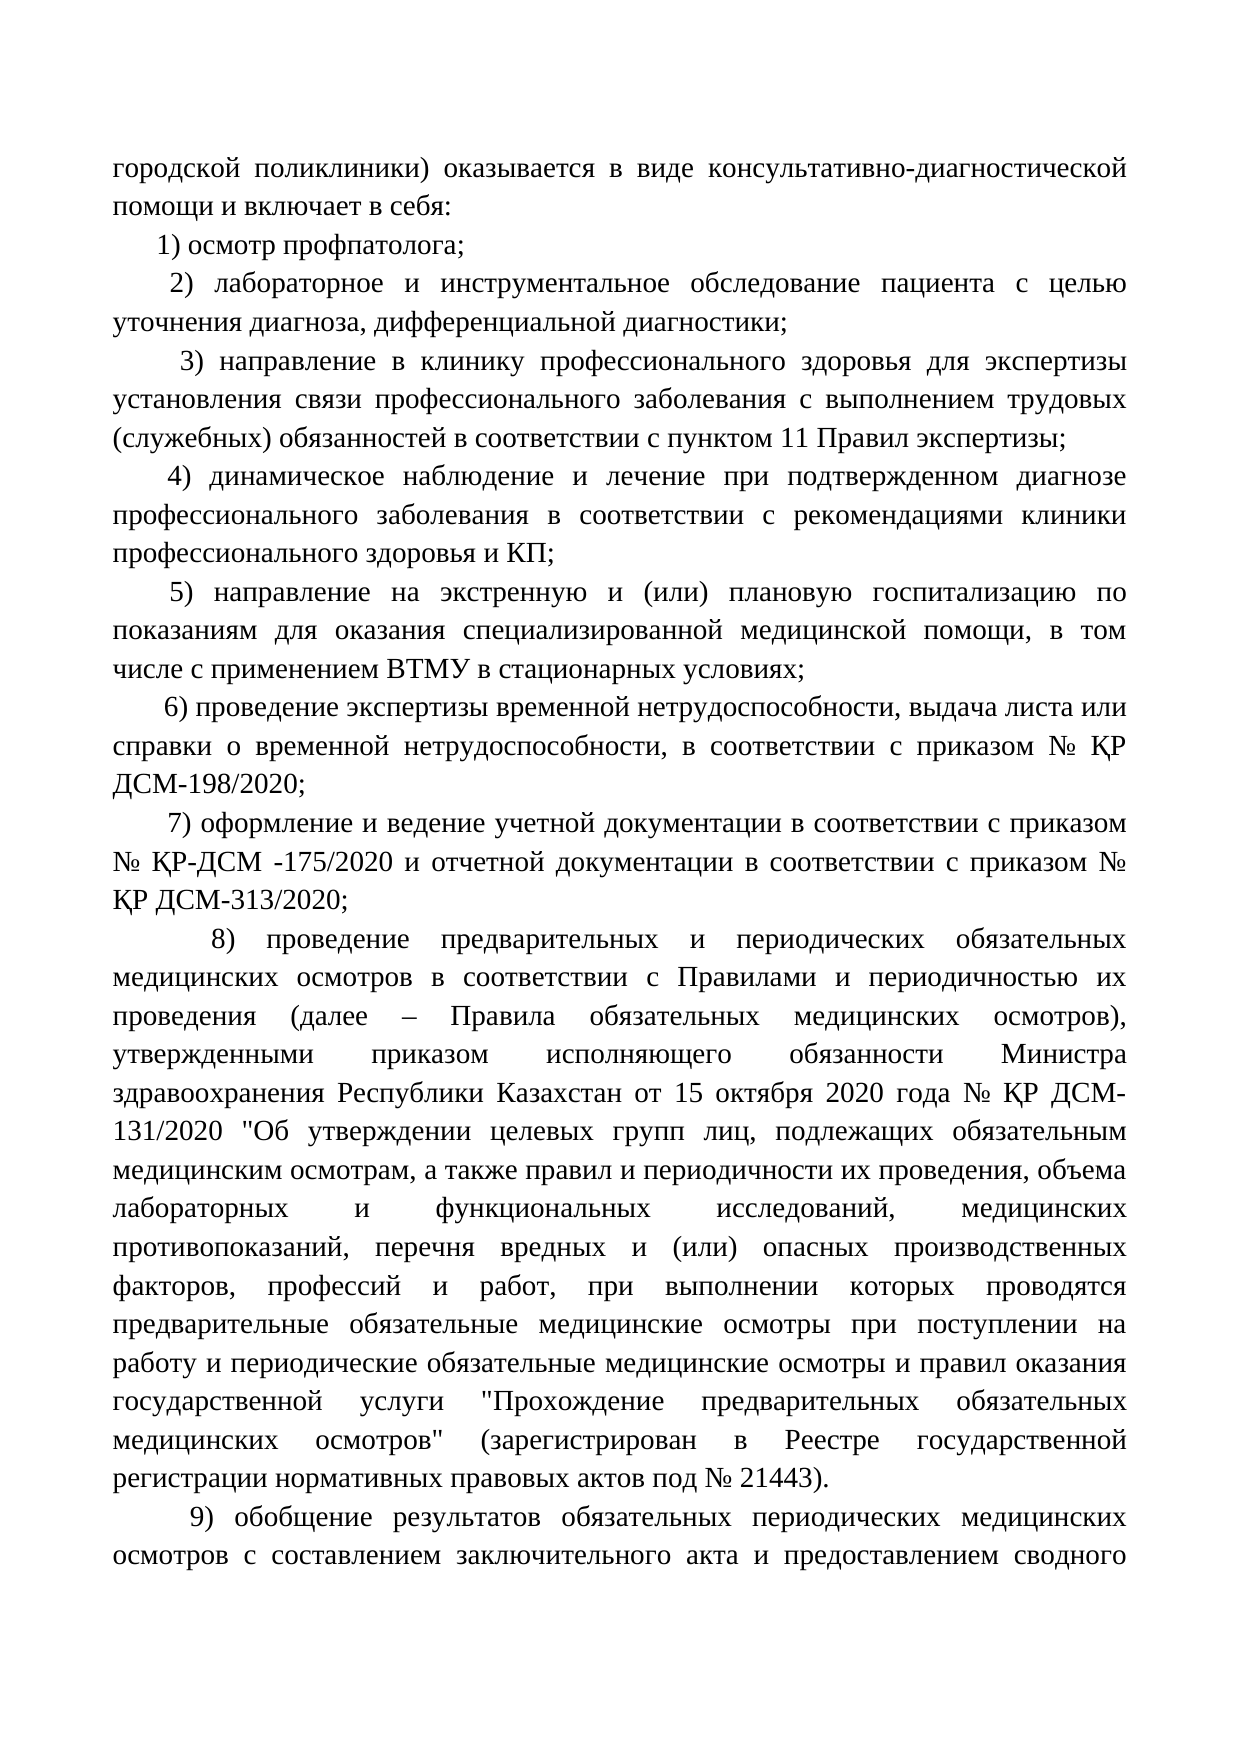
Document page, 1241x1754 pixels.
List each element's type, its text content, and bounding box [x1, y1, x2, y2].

text 1) осмотр профпатолога; [112, 227, 1128, 261]
text 2) лабораторное и инструментальное обследование пациента с целью уточнения диагноза, дифференциальной диагностики; [112, 266, 1128, 338]
text 6) проведение экспертизы временной нетрудоспособности, выдача листа или справки о временной нетрудоспособности, в соответствии с приказом № ҚР ДСМ-198/2020; [112, 689, 1128, 800]
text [112, 150, 1128, 222]
text 7) оформление и ведение учетной документации в соответствии с приказом № ҚР-ДСМ -175/2020 и отчетной документации в соответствии с приказом № ҚР ДСМ-313/2020; [112, 805, 1128, 916]
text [112, 1499, 1128, 1571]
text 5) направление на экстренную и (или) плановую госпитализацию по показаниям для оказания специализированной медицинской помощи, в том числе с применением ВТМУ в стационарных условиях; [112, 574, 1128, 684]
text 8) проведение предварительных и периодических обязательных медицинских осмотров в соответствии с Правилами и периодичностью их проведения (далее – Правила обязательных медицинских осмотров), утвержденными приказом исполняющего обязанности Министра здравоохранения Республики Казахстан от 15 октября 2020 года № ҚР ДСМ-131/2020 "Об утверждении целевых групп лиц, подлежащих обязательным медицинским осмотрам, а также правил и периодичности их проведения, объема лабораторных и функциональных исследований, медицинских противопоказаний, перечня вредных и (или) опасных производственных факторов, профессий и работ, при выполнении которых проводятся предварительные обязательные медицинские осмотры при поступлении на работу и периодические обязательные медицинские осмотры и правил оказания государственной услуги "Прохождение предварительных обязательных медицинских осмотров" (зарегистрирован в Реестре государственной регистрации нормативных правовых актов под № 21443). [112, 921, 1128, 1494]
text 3) направление в клинику профессионального здоровья для экспертизы установления связи профессионального заболевания с выполнением трудовых (служебных) обязанностей в соответствии с пунктом 11 Правил экспертизы; [112, 343, 1128, 453]
text 4) динамическое наблюдение и лечение при подтвержденном диагнозе профессионального заболевания в соответствии с рекомендациями клиники профессионального здоровья и КП; [112, 458, 1128, 569]
